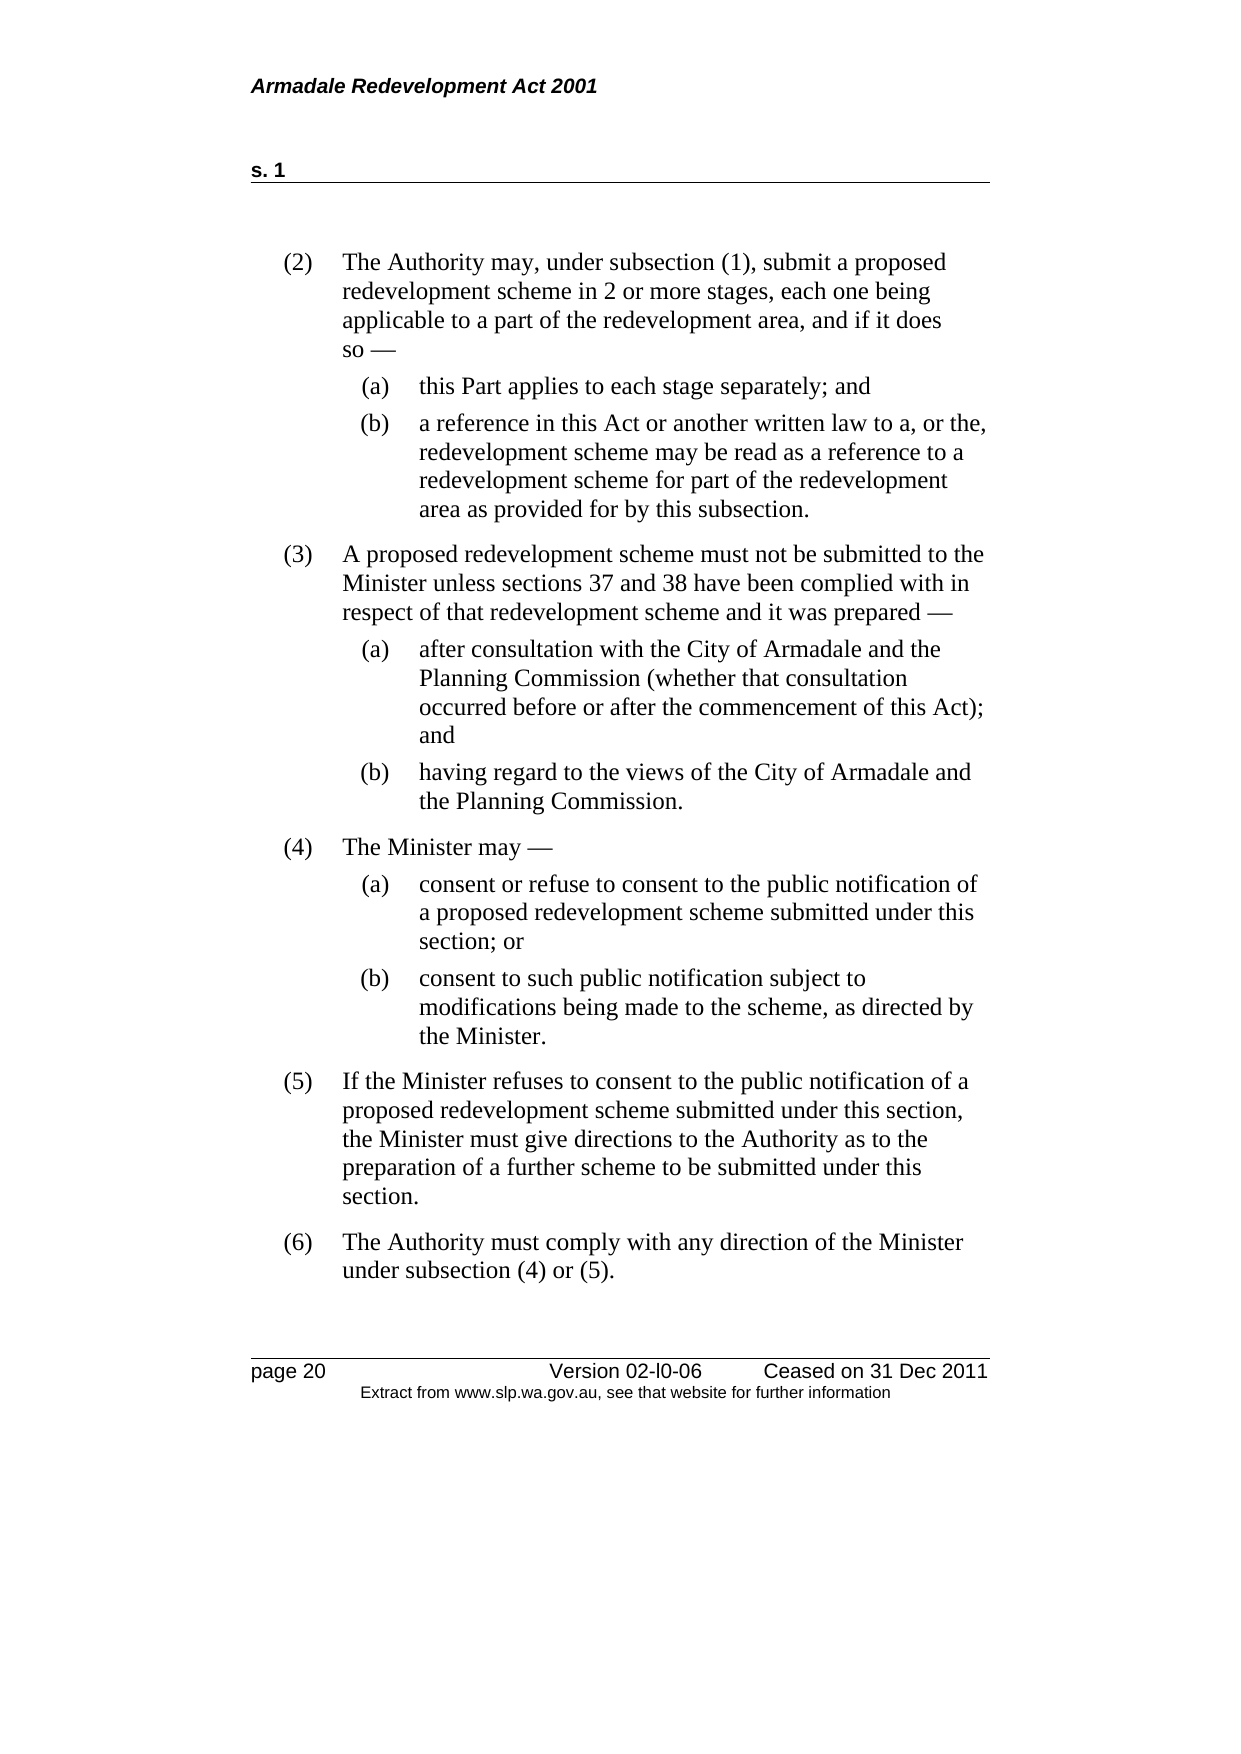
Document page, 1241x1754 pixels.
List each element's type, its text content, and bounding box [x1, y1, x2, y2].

text (a) after consultation with the City of and the Planning Commission (whether that consultation occurred before or after the commencement of this Act); and [251, 634, 990, 749]
text (5) If the Minister refuses to consent to the public notification of a proposed redevelopment scheme submitted under this section, the Minister must give directions to the Authority as to the preparation of a further scheme to be submitted under this section. [251, 1066, 990, 1210]
text (b) a reference in this Act or another written law to a, or the, redevelopment scheme may be read as a reference to a redevelopment scheme for part of the redevelopment area as provided for by this subsection. [251, 408, 990, 523]
text (2) The Authority may, under subsection (1), submit a proposed redevelopment scheme in 2 or more stages, each one being applicable to a part of the redevelopment area, and if it does so — [251, 247, 990, 362]
text (b) consent to such public notification subject to modifications being made to the scheme, as directed by the Minister. [251, 963, 990, 1049]
text (6) The Authority must comply with any direction of the Minister under subsection (4) or (5). [251, 1227, 990, 1284]
text (4) The Minister may — [251, 832, 990, 860]
text (a) consent or refuse to consent to the public notification of a proposed redevelopment scheme submitted under this section; or [251, 869, 990, 955]
text (a) this Part applies to each stage separately; and [251, 371, 990, 399]
text (b) having regard to the views of the City of and the Planning Commission. [251, 757, 990, 815]
text (3) A proposed redevelopment scheme must not be submitted to the Minister unless sections 37 and 38 have been complied with in respect of that redevelopment scheme and it was prepared — [251, 539, 990, 626]
